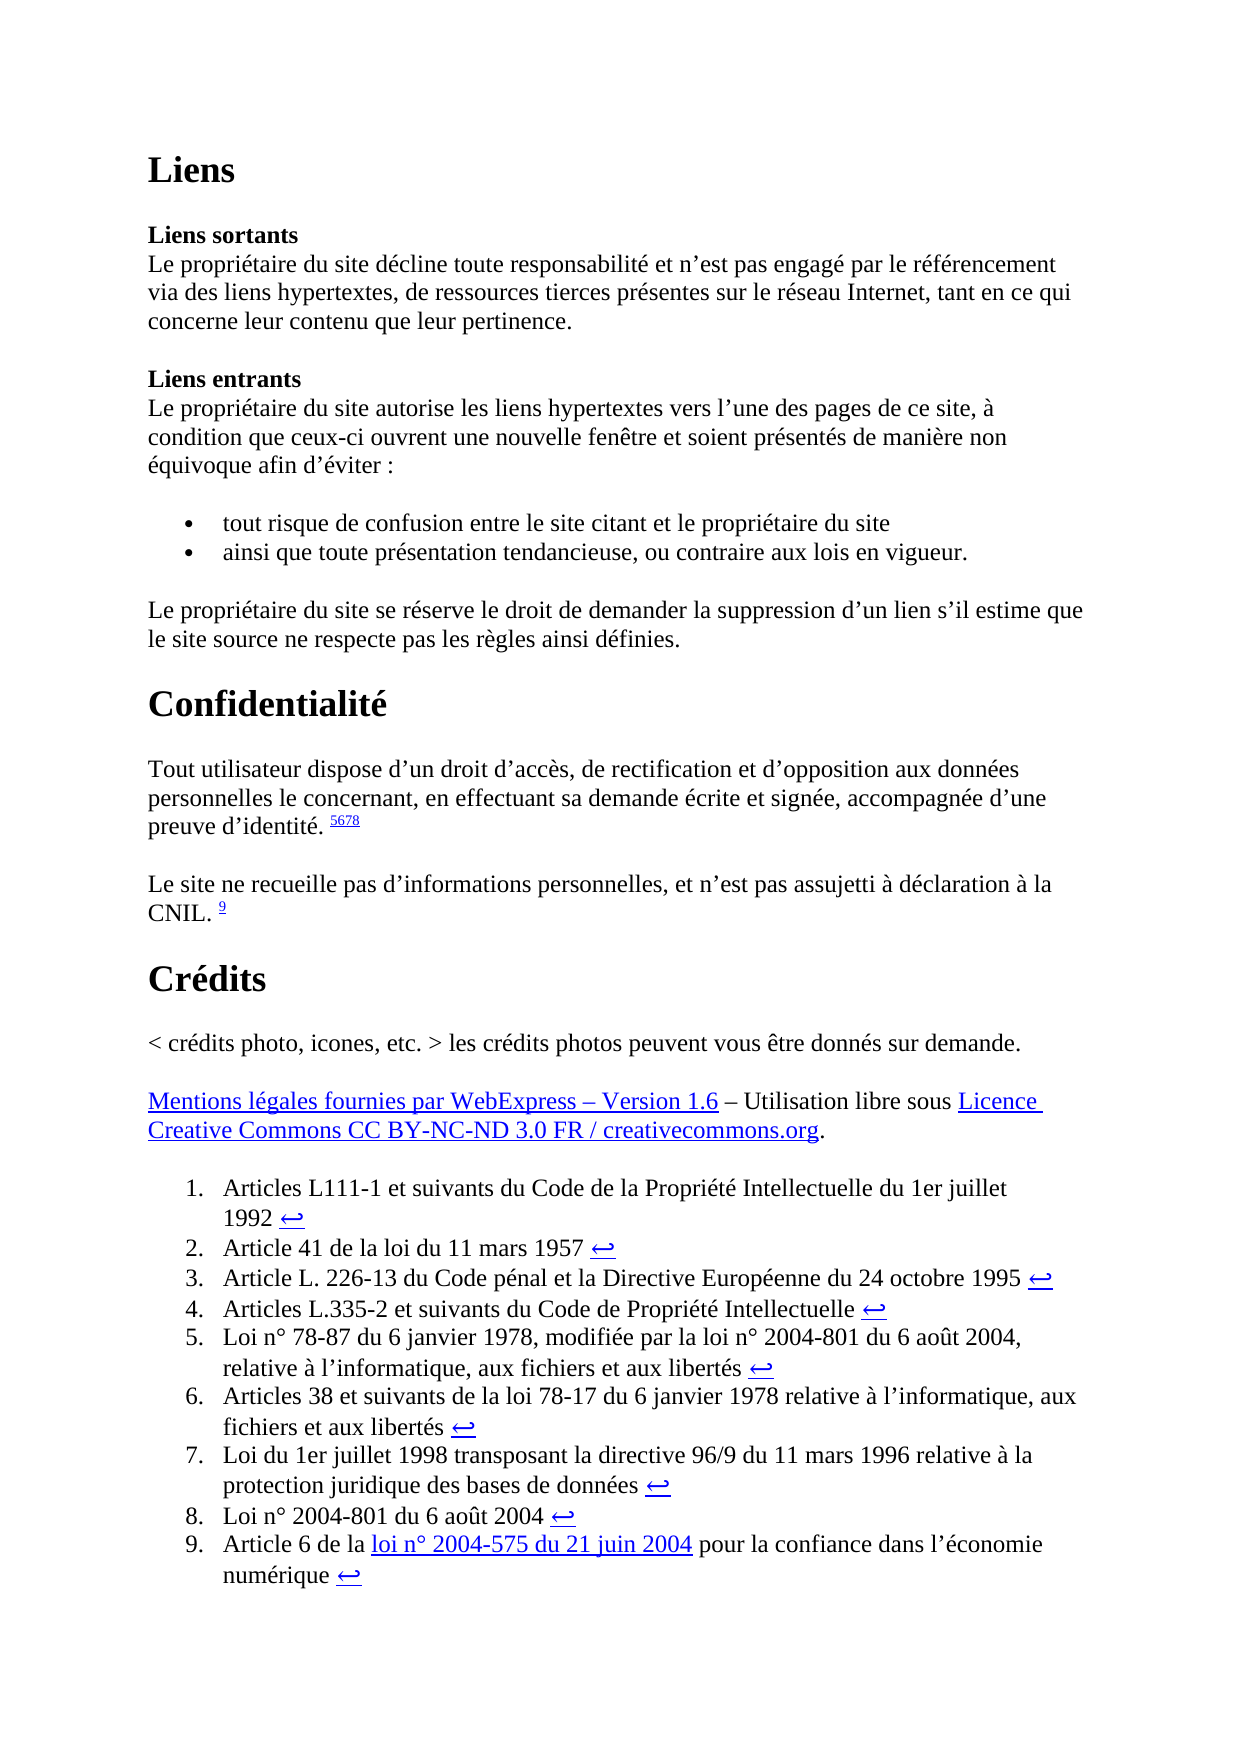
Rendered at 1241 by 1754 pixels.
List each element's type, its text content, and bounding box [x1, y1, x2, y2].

list Article 6 de la loi n° 2004-575 du 21 juin 2004 pour la confiance dans l’économie numérique ↩ [185, 1529, 1093, 1588]
text Mentions légales fournies par WebExpress – Version 1.6 – Utilisation libre sous Licence Creative Commons CC BY-NC-ND 3.0 FR / creativecommons.org. [148, 1086, 1093, 1144]
text Le site ne recueille pas d’informations personnelles, et n’est pas assujetti à déclaration à la CNIL. 9 [148, 869, 1093, 927]
list Loi n° 78-87 du 6 janvier 1978, modifiée par la loi n° 2004-801 du 6 août 2004, relative à l’informatique, aux fichiers et aux libertés ↩ [185, 1322, 1093, 1381]
text Liens sortants Le propriétaire du site décline toute responsabilité et n’est pas engagé par le référencement via des liens hypertextes, de ressources tierces présentes sur le réseau Internet, tant en ce qui concerne leur contenu que leur pertinence. [148, 220, 1093, 335]
list Loi du 1er juillet 1998 transposant la directive 96/9 du 11 mars 1996 relative à la protection juridique des bases de données ↩ [185, 1440, 1093, 1499]
text Tout utilisateur dispose d’un droit d’accès, de rectification et d’opposition aux données personnelles le concernant, en effectuant sa demande écrite et signée, accompagnée d’une preuve d’identité. 5678 [148, 754, 1093, 840]
text Crédits [148, 956, 1093, 999]
list Article L. 226-13 du Code pénal et la Directive Européenne du 24 octobre 1995 ↩ [185, 1262, 1093, 1292]
list Articles 38 et suivants de la loi 78-17 du 6 janvier 1978 relative à l’informatique, aux fichiers et aux libertés ↩ [185, 1381, 1093, 1440]
list Articles L.335-2 et suivants du Code de Propriété Intellectuelle ↩ [185, 1292, 1093, 1322]
text Confidentialité [148, 682, 1093, 725]
list ainsi que toute présentation tendancieuse, ou contraire aux lois en vigueur. [185, 537, 1093, 566]
list Loi n° 2004-801 du 6 août 2004 ↩ [185, 1499, 1093, 1529]
list Article 41 de la loi du 11 mars 1957 ↩ [185, 1232, 1093, 1262]
text Liens [148, 148, 1093, 191]
list Articles L111-1 et suivants du Code de la Propriété Intellectuelle du 1er juillet 1992 ↩ [185, 1173, 1093, 1232]
text < crédits photo, icones, etc. > les crédits photos peuvent vous être donnés sur demande. [148, 1028, 1093, 1057]
text Le propriétaire du site se réserve le droit de demander la suppression d’un lien s’il estime que le site source ne respecte pas les règles ainsi définies. [148, 595, 1093, 652]
list tout risque de confusion entre le site citant et le propriétaire du site [185, 508, 1093, 537]
text Liens entrants Le propriétaire du site autorise les liens hypertextes vers l’une des pages de ce site, à condition que ceux-ci ouvrent une nouvelle fenêtre et soient présentés de manière non équivoque afin d’éviter : [148, 364, 1093, 479]
